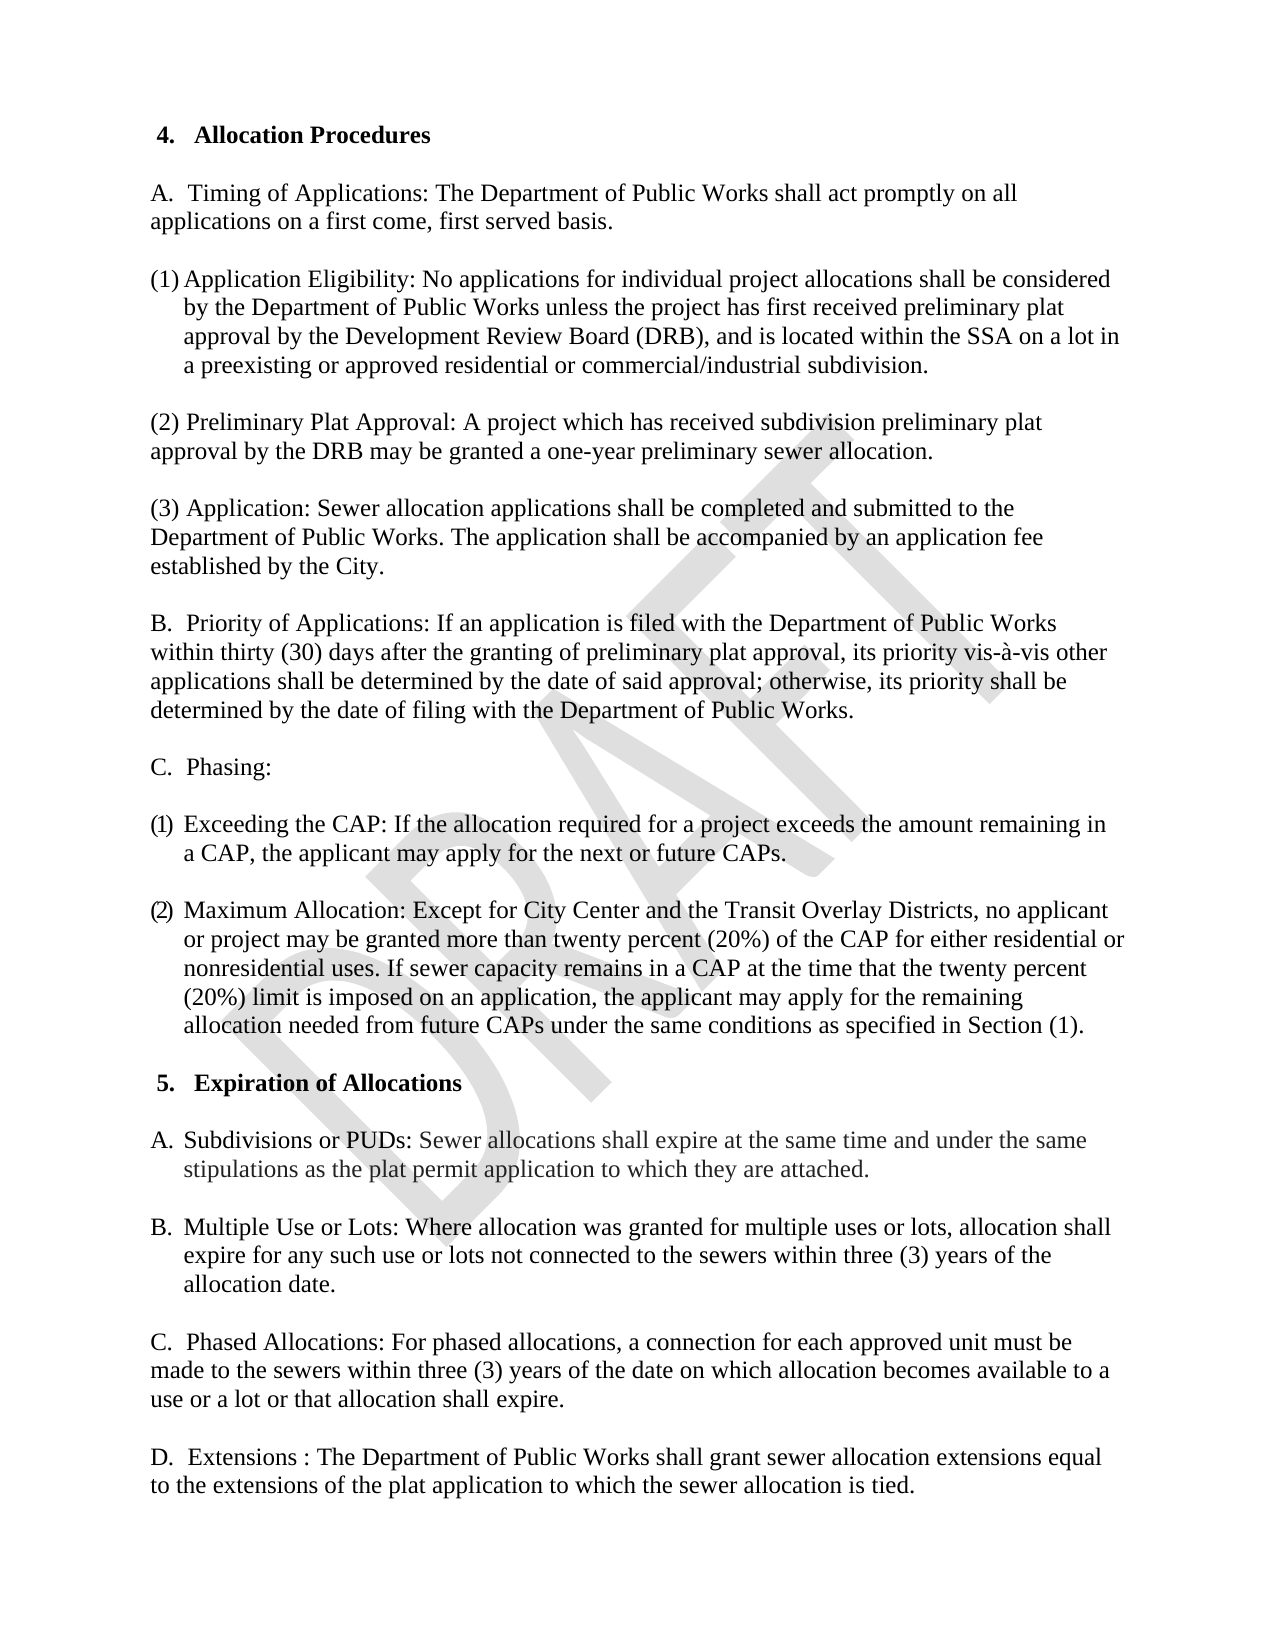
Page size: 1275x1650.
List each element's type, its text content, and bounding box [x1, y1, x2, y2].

list Extensions : The Department of Public Works shall grant sewer allocation extensions equal to the extensions of the plat application to which the sewer allocation is tied. [150, 1442, 1108, 1499]
list Timing of Applications: The Department of Public Works shall act promptly on all applications on a first come, first served basis. [150, 178, 1024, 235]
subtitle Expiration of Allocations [156, 1068, 1135, 1097]
subtitle Allocation Procedures [156, 120, 1135, 149]
list Subdivisions or PUDs: Sewer allocations shall expire at the same time and under the same stipulations as the plat permit application to which they are attached. [150, 1126, 1100, 1183]
list Preliminary Plat Approval: A project which has received subdivision preliminary plat approval by the DRB may be granted a one-year preliminary sewer allocation. [150, 408, 1049, 465]
list Phased Allocations: For phased allocations, a connection for each approved unit must be made to the sewers within three (3) years of the date on which allocation becomes available to a use or a lot or that allocation shall expire. [150, 1327, 1111, 1413]
list Application Eligibility: No applications for individual project allocations shall be considered by the Department of Public Works unless the project has first received preliminary plat approval by the Development Review Board (DRB), and is located within the SSA on a lot in a preexisting or approved residential or commercial/industrial subdivision. [150, 264, 1120, 379]
list Priority of Applications: If an application is filed with the Department of Public Works within thirty (30) days after the granting of preliminary plat approval, its priority vis-à-vis other applications shall be determined by the date of said approval; otherwise, its priority shall be determined by the date of filing with the Department of Public Works. [150, 608, 1108, 723]
list Phasing: [150, 752, 1135, 781]
list Exceeding the CAP: If the allocation required for a project exceeds the amount remaining in a CAP, the applicant may apply for the next or future CAPs. [150, 810, 1119, 867]
list Application: Sewer allocation applications shall be completed and submitted to the Department of Public Works. The application shall be accompanied by an application fee established by the City. [150, 493, 1044, 580]
list Multiple Use or Lots: Where allocation was granted for multiple uses or lots, allocation shall expire for any such use or lots not connected to the sewers within three (3) years of the allocation date. [150, 1212, 1118, 1298]
list Maximum Allocation: Except for City Center and the Transit Overlay Districts, no applicant or project may be granted more than twenty percent (20%) of the CAP for either residential or nonresidential uses. If sewer capacity remains in a CAP at the time that the twenty percent (20%) limit is imposed on an application, the applicant may apply for the remaining allocation needed from future CAPs under the same conditions as specified in Section (1). [150, 896, 1125, 1039]
